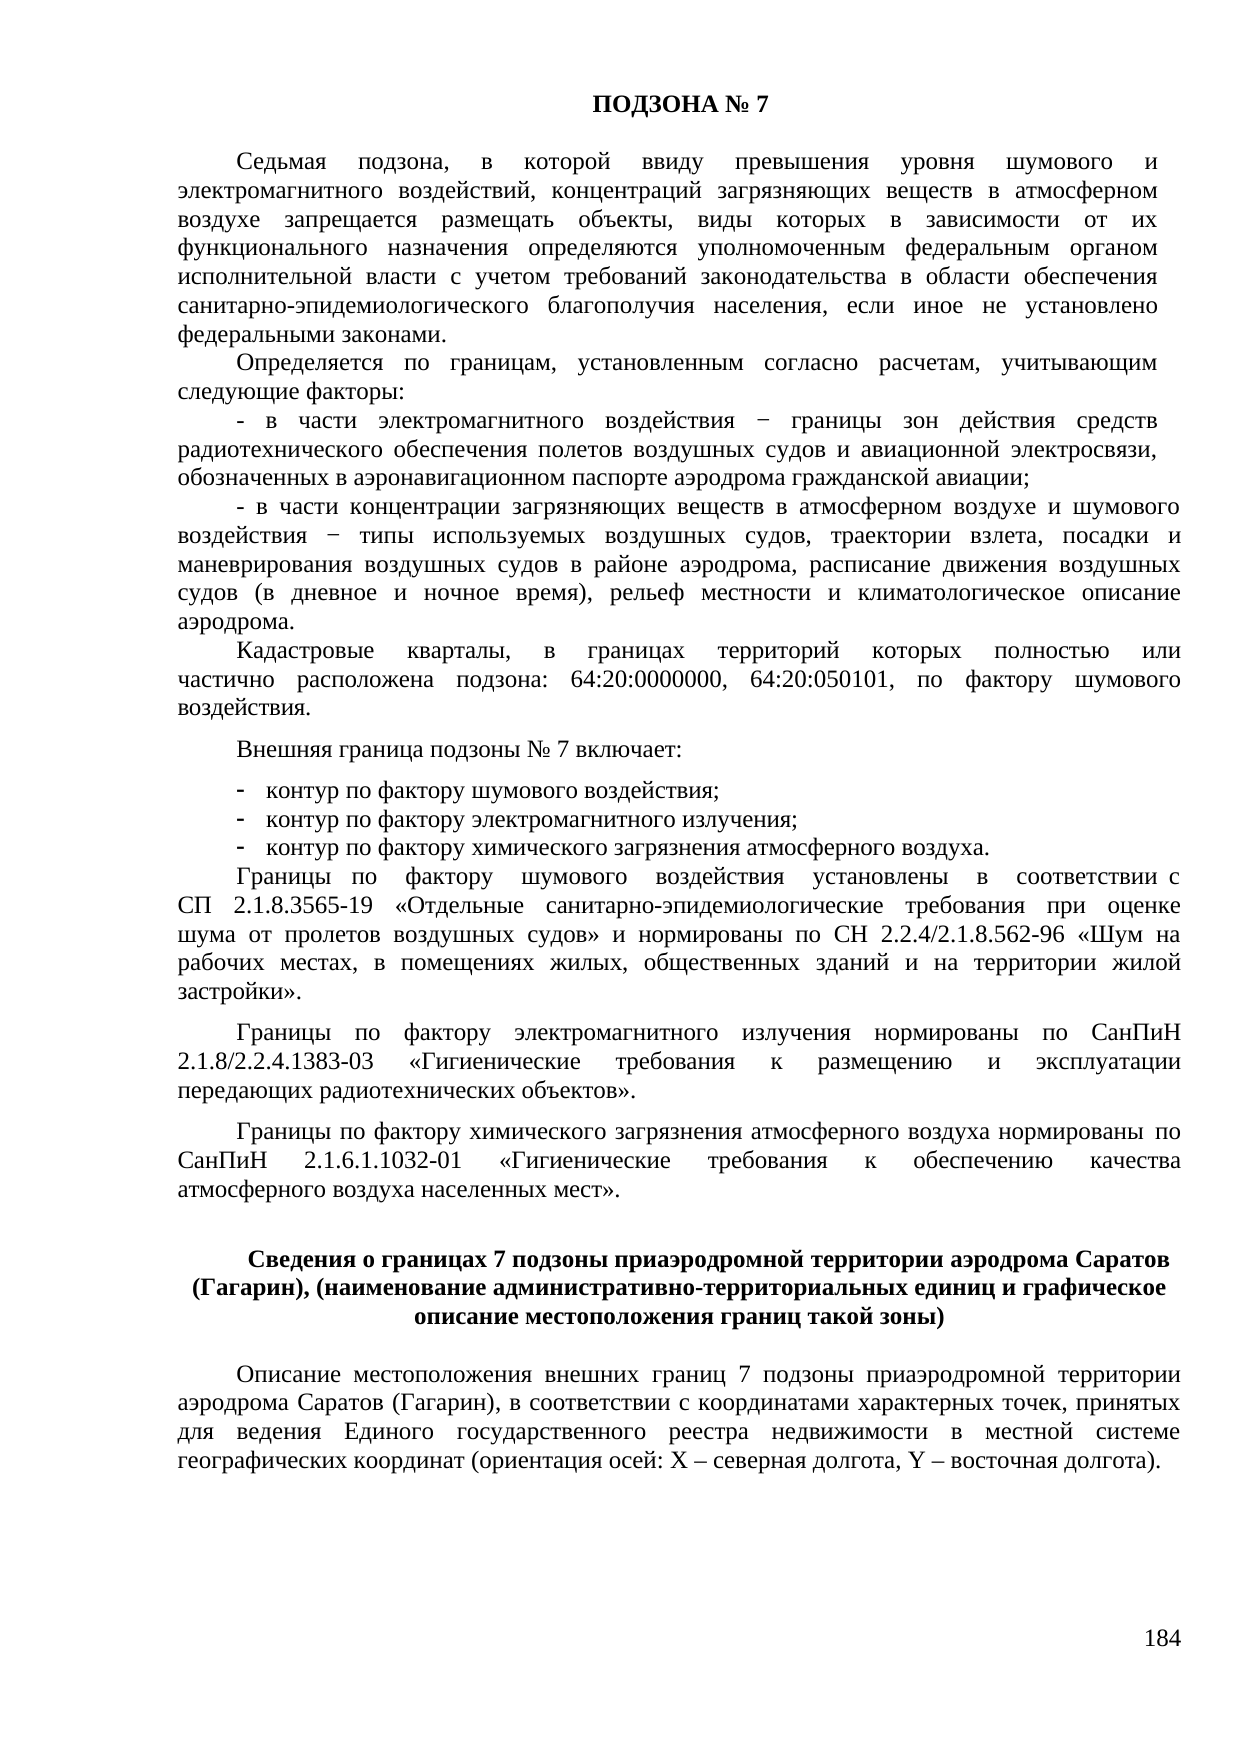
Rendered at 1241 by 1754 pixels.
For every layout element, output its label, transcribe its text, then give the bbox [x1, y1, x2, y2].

text Границы по фактору химического загрязнения атмосферного воздуха нормированы по СанПиН 2.1.6.1.1032-01 «Гигиенические требования к обеспечению качества атмосферного воздуха населенных мест». [177, 1116, 1181, 1202]
text - в части концентрации загрязняющих веществ в атмосферном воздухе и шумового воздействия − типы используемых воздушных судов, траектории взлета, посадки и маневрирования воздушных судов в районе аэродрома, расписание движения воздушных судов (в дневное и ночное время), рельеф местности и климатологическое описание аэродрома. [177, 491, 1181, 635]
text Сведения о границах 7 подзоны приаэродромной территории аэродрома Саратов (Гагарин), (наименование административно-территориальных единиц и графическое описание местоположения границ такой зоны) [177, 1244, 1181, 1330]
text Границы по фактору электромагнитного излучения нормированы по СанПиН 2.1.8/2.2.4.1383-03 «Гигиенические требования к размещению и эксплуатации передающих радиотехнических объектов». [177, 1017, 1181, 1104]
text Границы по фактору шумового воздействия установлены в соответствии с СП 2.1.8.3565-19 «Отдельные санитарно-эпидемиологические требования при оценке шума от пролетов воздушных судов» и нормированы по СН 2.2.4/2.1.8.562-96 «Шум на рабочих местах, в помещениях жилых, общественных зданий и на территории жилой застройки». [177, 861, 1181, 1005]
text ПОДЗОНА № 7 [177, 89, 1184, 117]
list контур по фактору электромагнитного излучения; [177, 804, 1181, 832]
text Внешняя граница подзоны № 7 включает: [177, 734, 1181, 762]
text Седьмая подзона, в которой ввиду превышения уровня шумового и электромагнитного воздействий, концентраций загрязняющих веществ в атмосферном воздухе запрещается размещать объекты, виды которых в зависимости от их функционального назначения определяются уполномоченным федеральным органом исполнительной власти с учетом требований законодательства в области обеспечения санитарно-эпидемиологического благополучия населения, если иное не установлено федеральными законами. [177, 146, 1158, 347]
list контур по фактору химического загрязнения атмосферного воздуха. [177, 832, 1181, 861]
list контур по фактору шумового воздействия; [177, 775, 1181, 804]
text Определяется по границам, установленным согласно расчетам, учитывающим следующие факторы: [177, 347, 1158, 405]
text Кадастровые кварталы, в границах территорий которых полностью или частично расположена подзона: 64:20:0000000, 64:20:050101, по фактору шумового воздействия. [177, 635, 1181, 721]
text Описание местоположения внешних границ 7 подзоны приаэродромной территории аэродрома Саратов (Гагарин), в соответствии с координатами характерных точек, принятых для ведения Единого государственного реестра недвижимости в местной системе географических координат (ориентация осей: Х – северная долгота, Y – восточная долгота). [177, 1359, 1181, 1474]
text - в части электромагнитного воздействия − границы зон действия средств радиотехнического обеспечения полетов воздушных судов и авиационной электросвязи, обозначенных в аэронавигационном паспорте аэродрома гражданской авиации; [177, 405, 1158, 491]
